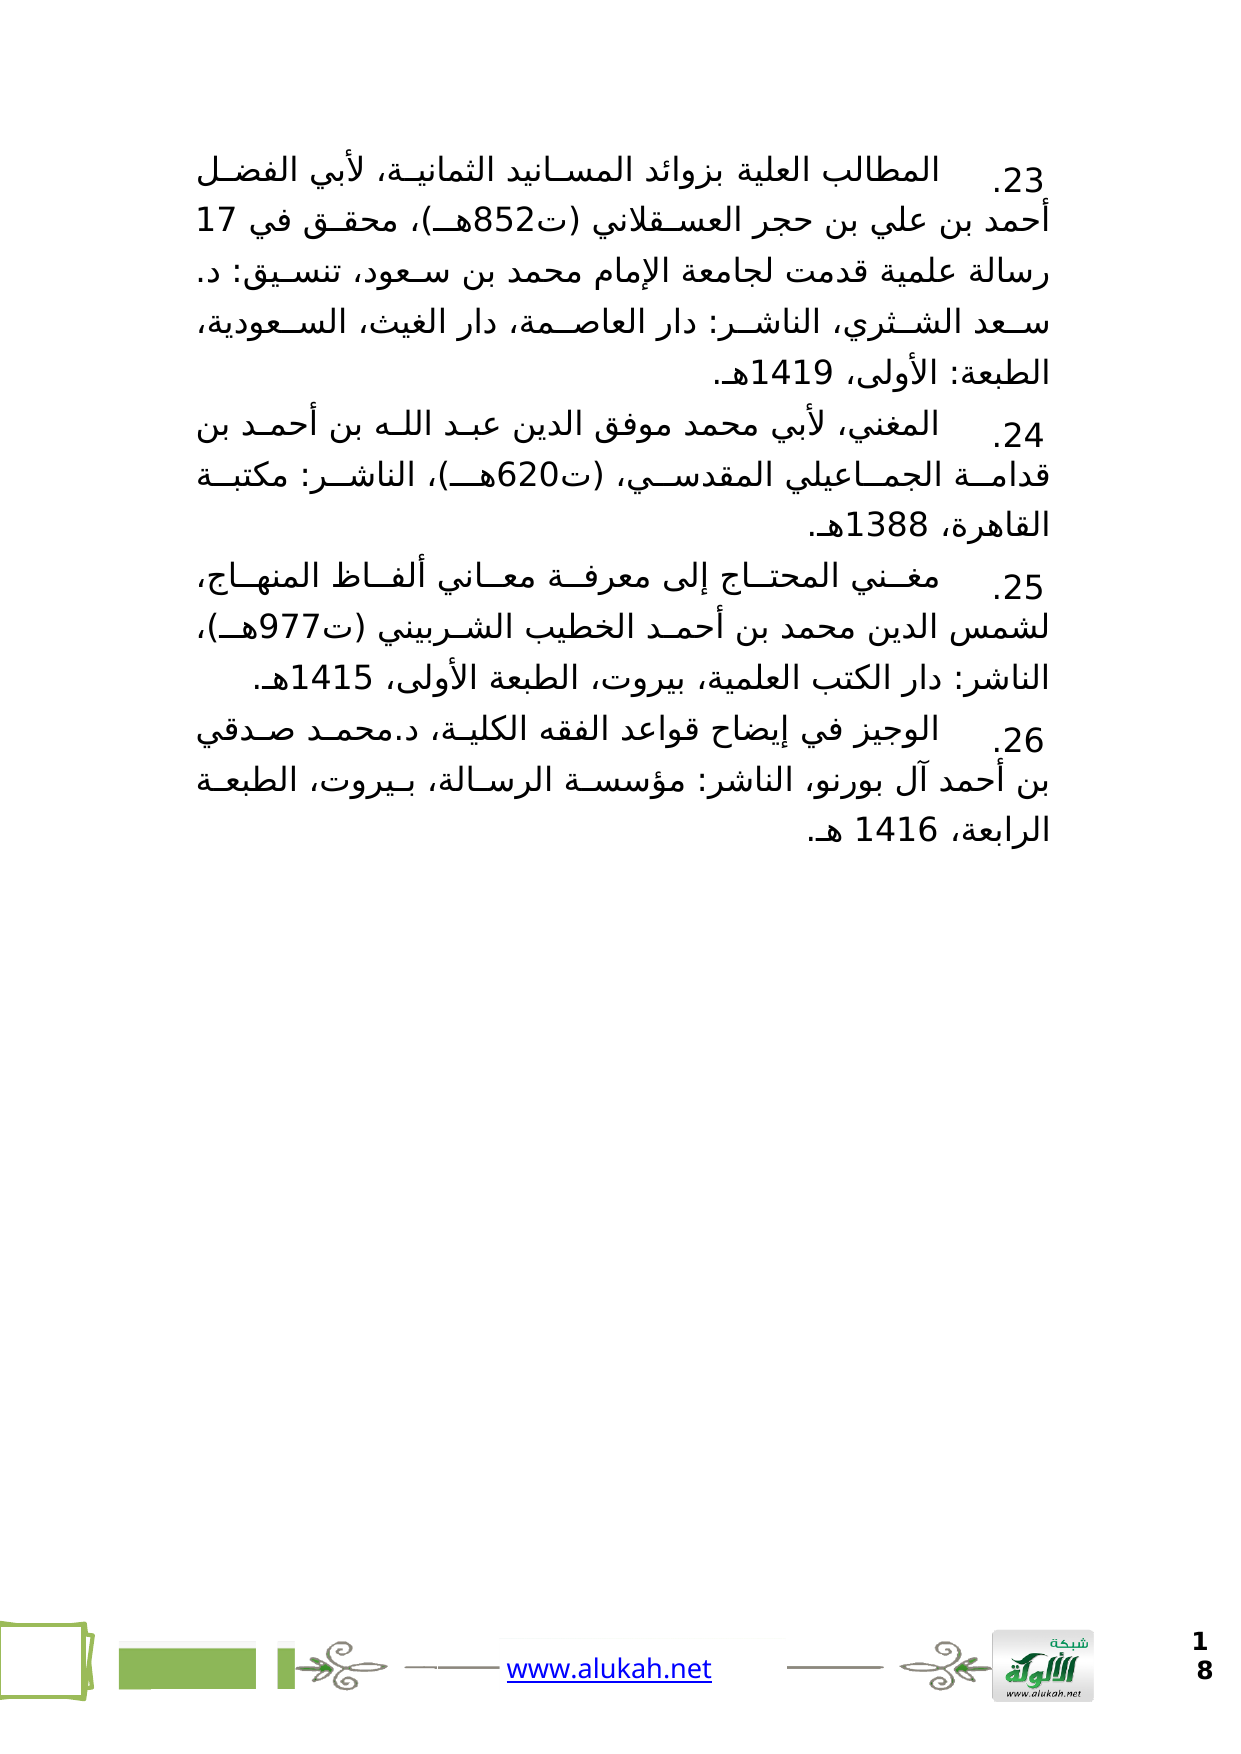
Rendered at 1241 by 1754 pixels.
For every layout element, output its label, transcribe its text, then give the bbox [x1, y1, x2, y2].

list مغني المحتاج إلى معرفة معاني ألفاظ المنهاج، لشمس الدين محمد بن أحمد الخطيب الشربيني (ت977هـ)، الناشر: دار الكتب العلمية، بيروت، الطبعة الأولى، 1415هـ. [195, 557, 1051, 709]
list المغني، لأبي محمد موفق الدين عبد الله بن أحمد بن قدامة الجماعيلي المقدسي، (ت620هـ)، الناشر: مكتبة القاهرة، 1388هـ. [195, 404, 1051, 557]
list المطالب العلية بزوائد المسانيد الثمانية، لأبي الفضل أحمد بن علي بن حجر العسقلاني (ت852هـ)، محقق في 17 رسالة علمية قدمت لجامعة الإمام محمد بن سعود، تنسيق: د. سعد الشثري، الناشر: دار العاصمة، دار الغيث، السعودية، الطبعة: الأولى، 1419هـ. [195, 150, 1051, 404]
picture [118, 1627, 1123, 1717]
list الوجيز في إيضاح قواعد الفقه الكلية، د.محمد صدقي بن أحمد آل بورنو، الناشر: مؤسسة الرسالة، بيروت، الطبعة الرابعة، 1416 هـ. [195, 709, 1051, 862]
